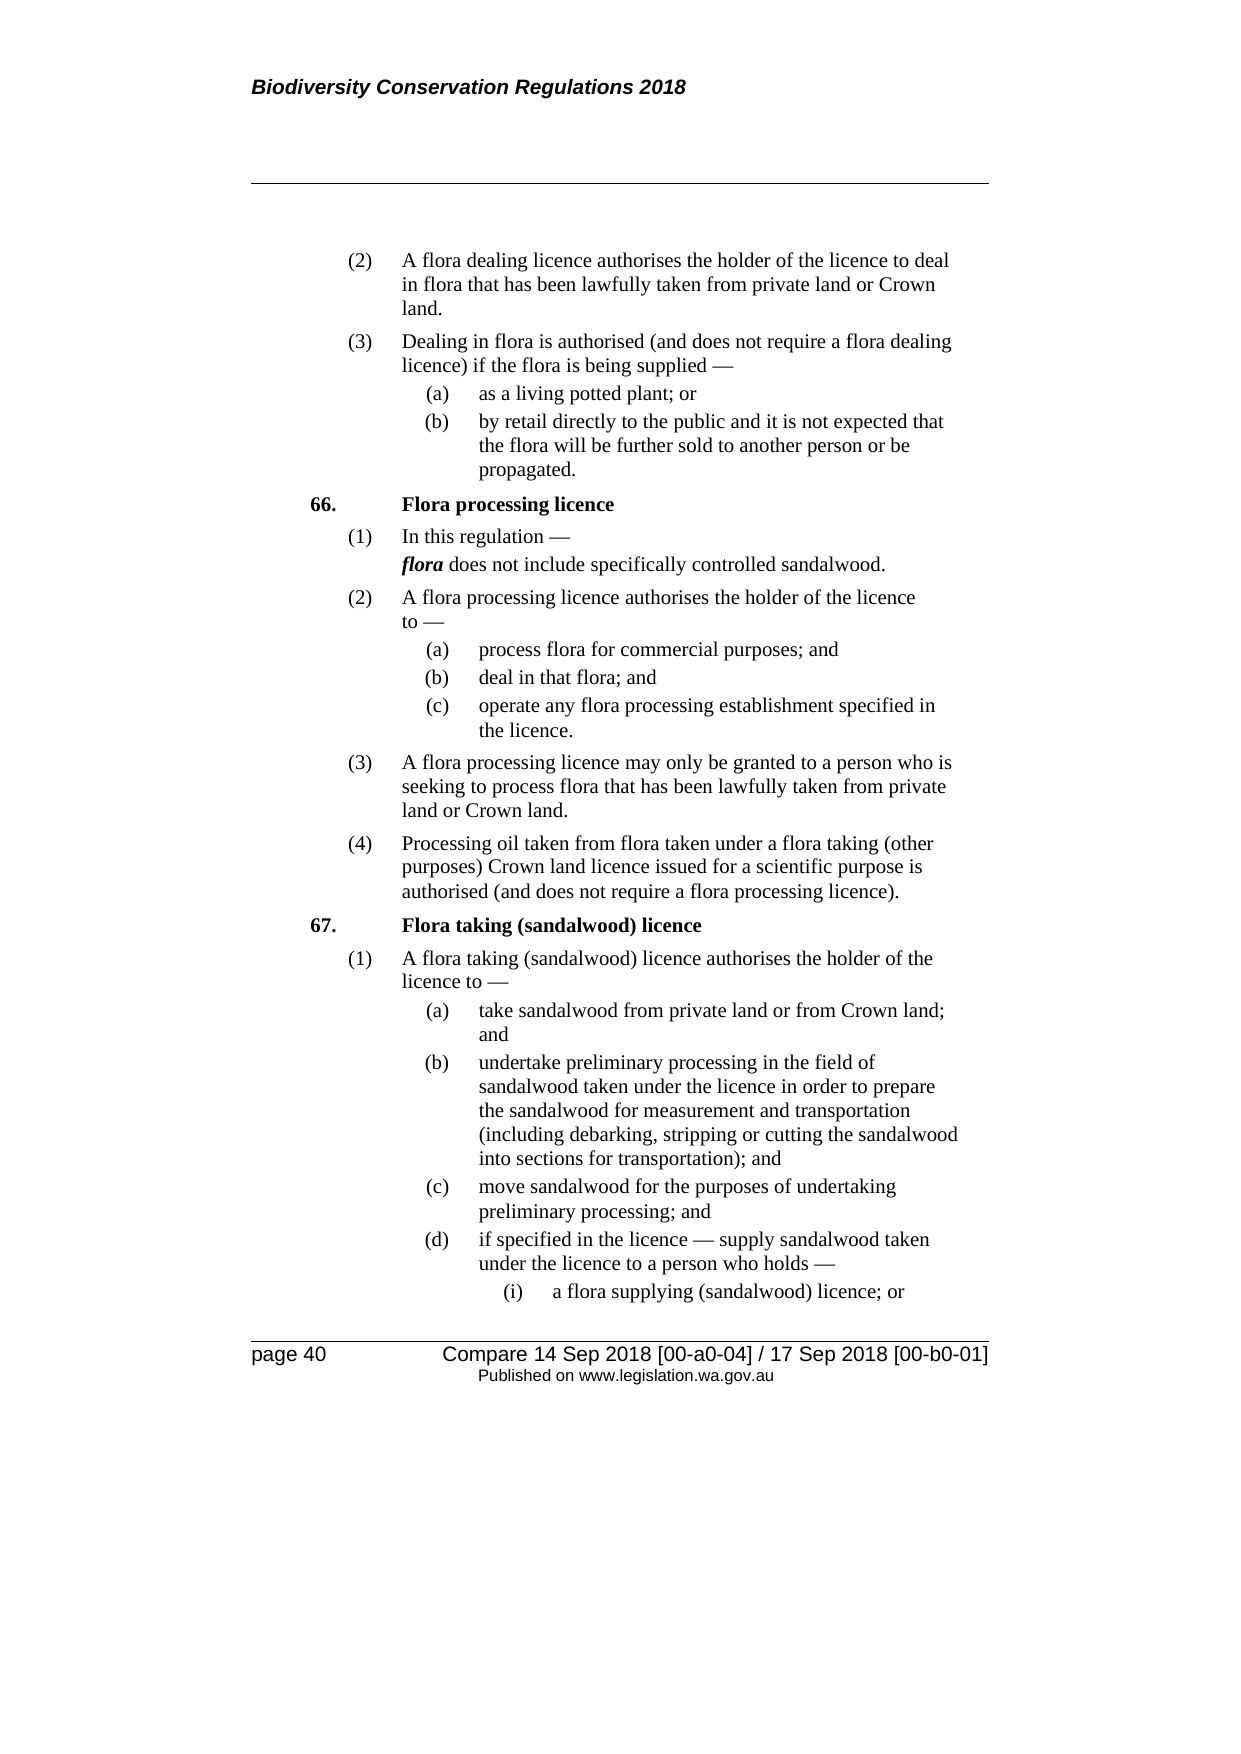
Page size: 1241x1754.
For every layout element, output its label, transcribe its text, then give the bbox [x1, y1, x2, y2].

text (a) take sandalwood from private land or from Crown land; and [390, 998, 959, 1046]
text (d) if specified in the licence — supply sandalwood taken under the licence to a person who holds — [390, 1227, 959, 1275]
text (3) A flora processing licence may only be granted to a person who is seeking to process flora that has been lawfully taken from private land or Crown land. [313, 750, 959, 822]
text (b) by retail directly to the public and it is not expected that the flora will be further sold to another person or be propagated. [390, 409, 959, 481]
text (2) A flora processing licence authorises the holder of the licence to — [313, 585, 959, 633]
text (b) undertake preliminary processing in the field of sandalwood taken under the licence in order to prepare the sandalwood for measurement and transportation (including debarking, stripping or cutting the sandalwood into sections for transportation); and [390, 1050, 959, 1170]
subtitle 66. Flora processing licence [310, 492, 959, 516]
text (c) operate any flora processing establishment specified in the licence. [390, 693, 959, 742]
text (b) deal in that flora; and [390, 665, 959, 689]
subtitle 67. Flora taking (sandalwood) licence [310, 913, 959, 937]
text (a) as a living potted plant; or [390, 381, 959, 405]
text (1) In this regulation — [313, 524, 959, 548]
text (a) process flora for commercial purposes; and [390, 637, 959, 661]
text flora does not include specifically controlled sandalwood. [310, 552, 959, 576]
text (2) A flora dealing licence authorises the holder of the licence to deal in flora that has been lawfully taken from private land or Crown land. [313, 248, 959, 320]
text (3) Dealing in flora is authorised (and does not require a flora dealing licence) if the flora is being supplied — [313, 328, 959, 377]
text (4) Processing oil taken from flora taken under a flora taking (other purposes) Crown land licence issued for a scientific purpose is authorised (and does not require a flora processing licence). [313, 830, 959, 903]
text (i) a flora supplying (sandalwood) licence; or [464, 1279, 959, 1303]
text (1) A flora taking (sandalwood) licence authorises the holder of the licence to — [313, 945, 959, 993]
text (c) move sandalwood for the purposes of undertaking preliminary processing; and [390, 1174, 959, 1223]
